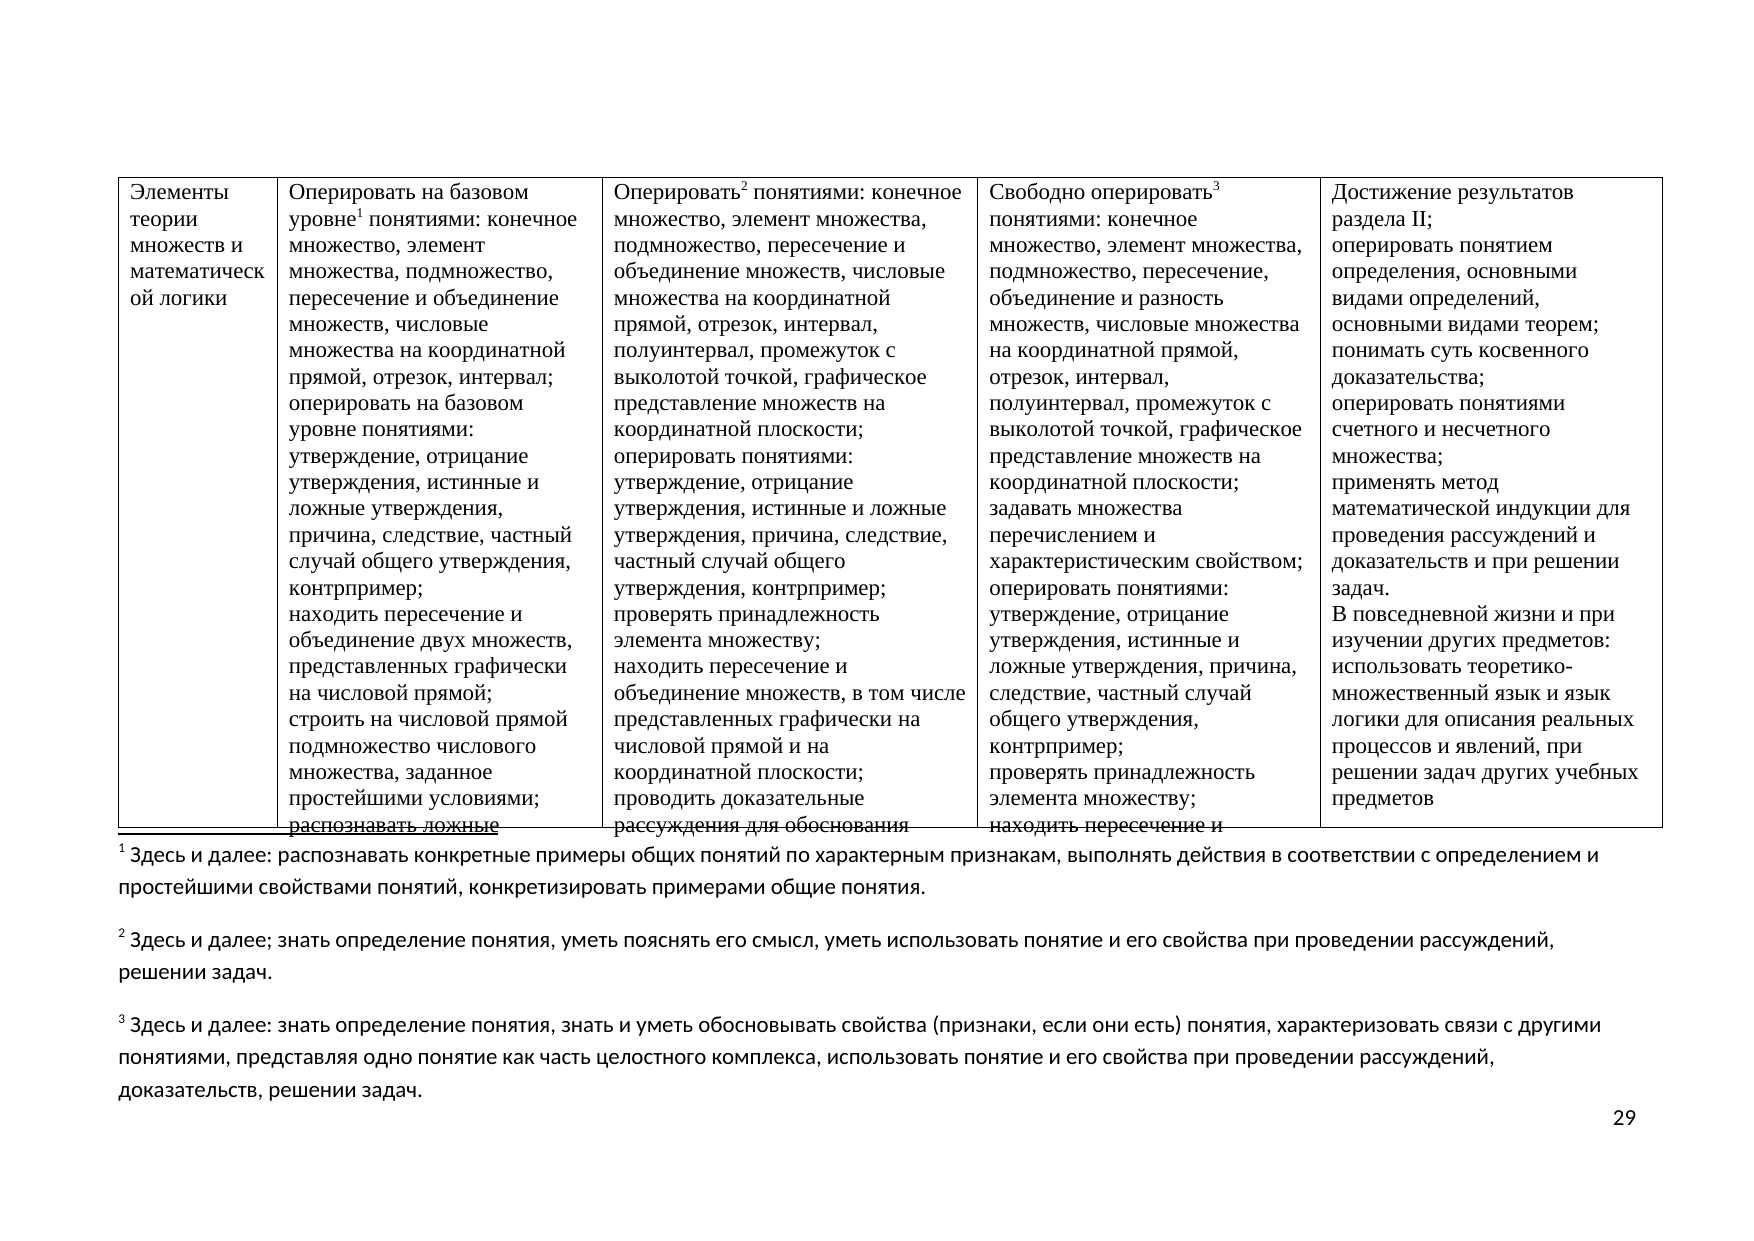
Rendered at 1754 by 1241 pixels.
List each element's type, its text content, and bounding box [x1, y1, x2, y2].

table_cell Элементы теории множеств и математической логики [119, 178, 277, 827]
table_cell Достижение результатов раздела II; оперировать понятием определения, основными видами определений, основными видами теорем; понимать суть косвенного доказательства; оперировать понятиями счетного и несчетного множества; применять метод математической индукции для проведения рассуждений и доказательств и при решении задач. В повседневной жизни и при изучении других предметов: использовать теоретико-множественный язык и язык логики для описания реальных процессов и явлений, при решении задач других учебных предметов [1321, 178, 1662, 827]
table_cell Оперировать понятиями: конечное множество, элемент множества, подмножество, пересечение и объединение множеств, числовые множества на координатной прямой, отрезок, интервал, полуинтервал, промежуток с выколотой точкой, графическое представление множеств на координатной плоскости; оперировать понятиями: утверждение, отрицание утверждения, истинные и ложные утверждения, причина, следствие, частный случай общего утверждения, контрпример; проверять принадлежность элемента множеству; находить пересечение и объединение множеств, в том числе представленных графически на числовой прямой и на координатной плоскости; проводить доказательные рассуждения для обоснования истинности утверждений. В повседневной жизни и при изучении других предметов: использовать числовые множества на координатной прямой и на координатной плоскости для описания реальных процессов и явлений; проводить доказательные рассуждения в ситуациях повседневной жизни, при решении задач из других предметов [603, 178, 977, 827]
table_cell Оперировать на базовом уровне понятиями: конечное множество, элемент множества, подмножество, пересечение и объединение множеств, числовые множества на координатной прямой, отрезок, интервал; оперировать на базовом уровне понятиями: утверждение, отрицание утверждения, истинные и ложные утверждения, причина, следствие, частный случай общего утверждения, контрпример; находить пересечение и объединение двух множеств, представленных графически на числовой прямой; строить на числовой прямой подмножество числового множества, заданное простейшими условиями; распознавать ложные утверждения, ошибки в рассуждениях, в том числе с использованием контрпримеров. В повседневной жизни и при изучении других предметов: использовать числовые множества на координатной прямой для описания реальных процессов и явлений; проводить логические рассуждения в ситуациях повседневной жизни [278, 178, 602, 827]
table_cell Свободно оперировать понятиями: конечное множество, элемент множества, подмножество, пересечение, объединение и разность множеств, числовые множества на координатной прямой, отрезок, интервал, полуинтервал, промежуток с выколотой точкой, графическое представление множеств на координатной плоскости; задавать множества перечислением и характеристическим свойством; оперировать понятиями: утверждение, отрицание утверждения, истинные и ложные утверждения, причина, следствие, частный случай общего утверждения, контрпример; проверять принадлежность элемента множеству; находить пересечение и объединение множеств, в том числе представленных графически на числовой прямой и на координатной плоскости; проводить доказательные рассуждения для обоснования истинности утверждений. В повседневной жизни и при изучении других предметов: использовать числовые множества на координатной прямой и на координатной плоскости для описания реальных процессов и явлений; проводить доказательные рассуждения в ситуациях повседневной жизни, при решении задач из других предметов [978, 178, 1320, 827]
